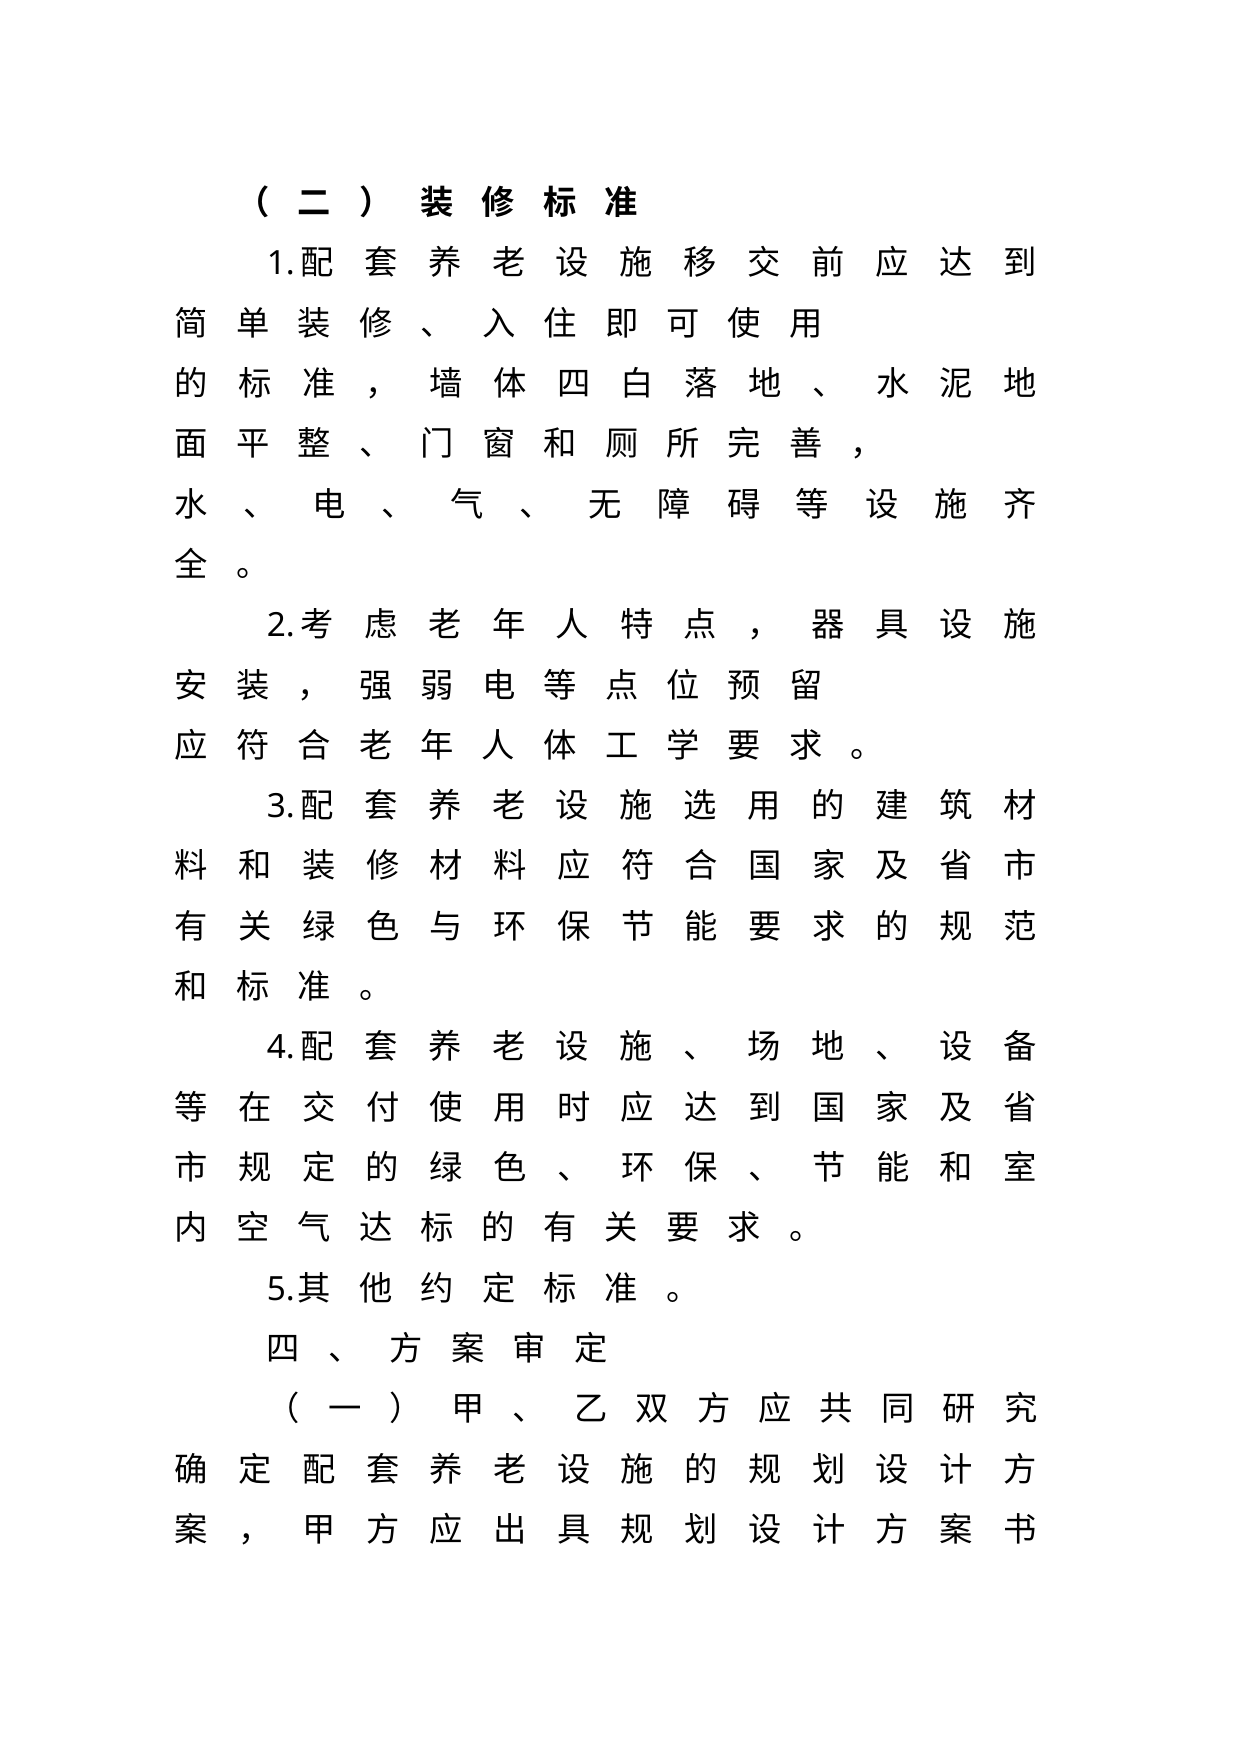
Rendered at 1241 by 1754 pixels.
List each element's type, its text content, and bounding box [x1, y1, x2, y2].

list 四、方案审定 [174, 1316, 1066, 1376]
list 5.其他约定标准。 [174, 1255, 1066, 1316]
list 2.考虑老年人特点，器具设施安装，强弱电等点位预留 应符合老年人体工学要求。 [174, 592, 1066, 773]
list 3.配套养老设施选用的建筑材料和装修材料应符合国家及省市有关绿色与环保节能要求的规范和标准。 [174, 773, 1066, 1014]
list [174, 1376, 1066, 1557]
list 4.配套养老设施、场地、设备等在交付使用时应达到国家及省市规定的绿色、环保、节能和室内空气达标的有关要求。 [174, 1014, 1066, 1255]
list 1.配套养老设施移交前应达到简单装修、入住即可使用 的标准，墙体四白落地、水泥地面平整、门窗和厕所完善， 水、电、气、无障碍等设施齐全。 [174, 230, 1066, 592]
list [174, 170, 1066, 230]
